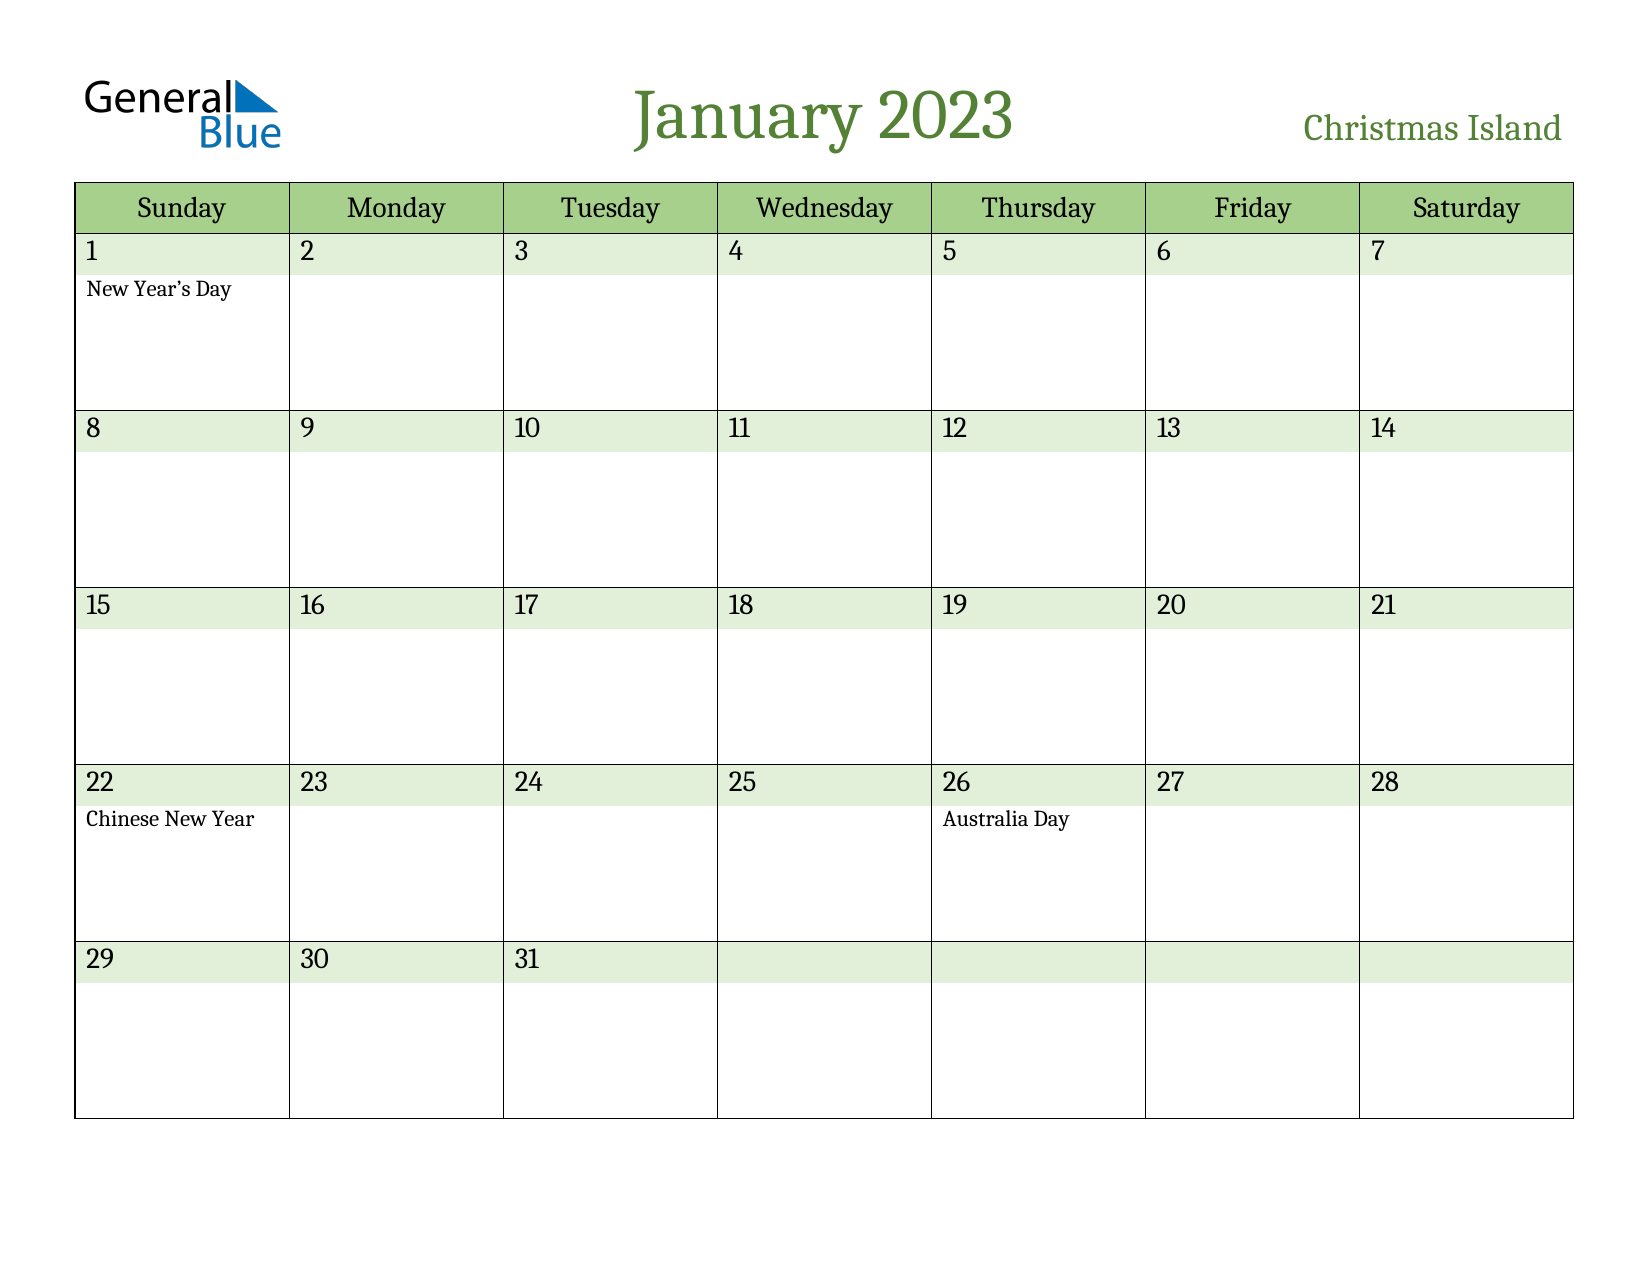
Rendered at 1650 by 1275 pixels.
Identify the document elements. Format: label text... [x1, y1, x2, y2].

table_cell [932, 629, 1145, 764]
table_cell 8 [76, 411, 289, 452]
table_cell [504, 629, 717, 764]
table_cell [1360, 275, 1573, 410]
table_cell Saturday [1360, 183, 1573, 233]
table_cell [718, 806, 931, 941]
table_cell [932, 275, 1145, 410]
table_header Christmas Island [1146, 75, 1574, 182]
table_cell 14 [1360, 411, 1573, 452]
table_cell [1146, 452, 1359, 587]
table_cell 30 [290, 942, 503, 983]
table_cell [76, 452, 289, 587]
table_cell [932, 452, 1145, 587]
table_cell [76, 629, 289, 764]
table_cell [504, 452, 717, 587]
table_cell [718, 452, 931, 587]
table_cell [718, 629, 931, 764]
table_cell 17 [504, 588, 717, 629]
table_cell 28 [1360, 765, 1573, 806]
table_cell 20 [1146, 588, 1359, 629]
table_cell 19 [932, 588, 1145, 629]
table_cell 3 [504, 234, 717, 275]
table_cell [932, 983, 1145, 1118]
table_cell [504, 275, 717, 410]
table_cell [718, 275, 931, 410]
table_cell [1146, 629, 1359, 764]
table_cell [1360, 983, 1573, 1118]
table_cell 5 [932, 234, 1145, 275]
table_cell [718, 983, 931, 1118]
table_cell 4 [718, 234, 931, 275]
table_cell 31 [504, 942, 717, 983]
table_cell 16 [290, 588, 503, 629]
table_cell 12 [932, 411, 1145, 452]
table_header [75, 75, 503, 182]
table_cell [1146, 275, 1359, 410]
table_cell Thursday [932, 183, 1145, 233]
table_header January 2023 [503, 75, 1146, 182]
table_cell [504, 983, 717, 1118]
table_cell [1360, 629, 1573, 764]
table_cell 9 [290, 411, 503, 452]
table_cell 21 [1360, 588, 1573, 629]
table_cell [290, 983, 503, 1118]
table_cell 27 [1146, 765, 1359, 806]
table_cell [1146, 942, 1359, 983]
table_cell [718, 942, 931, 983]
table_cell 13 [1146, 411, 1359, 452]
table_cell 6 [1146, 234, 1359, 275]
table_cell Tuesday [504, 183, 717, 233]
table_cell [290, 806, 503, 941]
table_cell 18 [718, 588, 931, 629]
table_cell 24 [504, 765, 717, 806]
table_cell [1360, 806, 1573, 941]
table_cell Australia Day [932, 806, 1145, 941]
table_cell [1360, 452, 1573, 587]
table_cell New Year’s Day [76, 275, 289, 410]
table_cell 15 [76, 588, 289, 629]
table_cell [1360, 942, 1573, 983]
table_cell [504, 806, 717, 941]
table_cell 25 [718, 765, 931, 806]
table_cell [290, 452, 503, 587]
table_cell 7 [1360, 234, 1573, 275]
table_cell [932, 942, 1145, 983]
table_cell 26 [932, 765, 1145, 806]
table_cell 29 [76, 942, 289, 983]
table_cell [1146, 806, 1359, 941]
table_cell 10 [504, 411, 717, 452]
table_cell [290, 275, 503, 410]
table_cell 22 [76, 765, 289, 806]
table_cell 11 [718, 411, 931, 452]
table_cell [1146, 983, 1359, 1118]
table_cell 23 [290, 765, 503, 806]
picture [85, 80, 281, 148]
table_cell [290, 629, 503, 764]
table_cell Chinese New Year [76, 806, 289, 941]
table_cell Sunday [76, 183, 289, 233]
table_cell Wednesday [718, 183, 931, 233]
table_cell 1 [76, 234, 289, 275]
table_cell 2 [290, 234, 503, 275]
table_cell Monday [290, 183, 503, 233]
table_cell Friday [1146, 183, 1359, 233]
table_cell [76, 983, 289, 1118]
